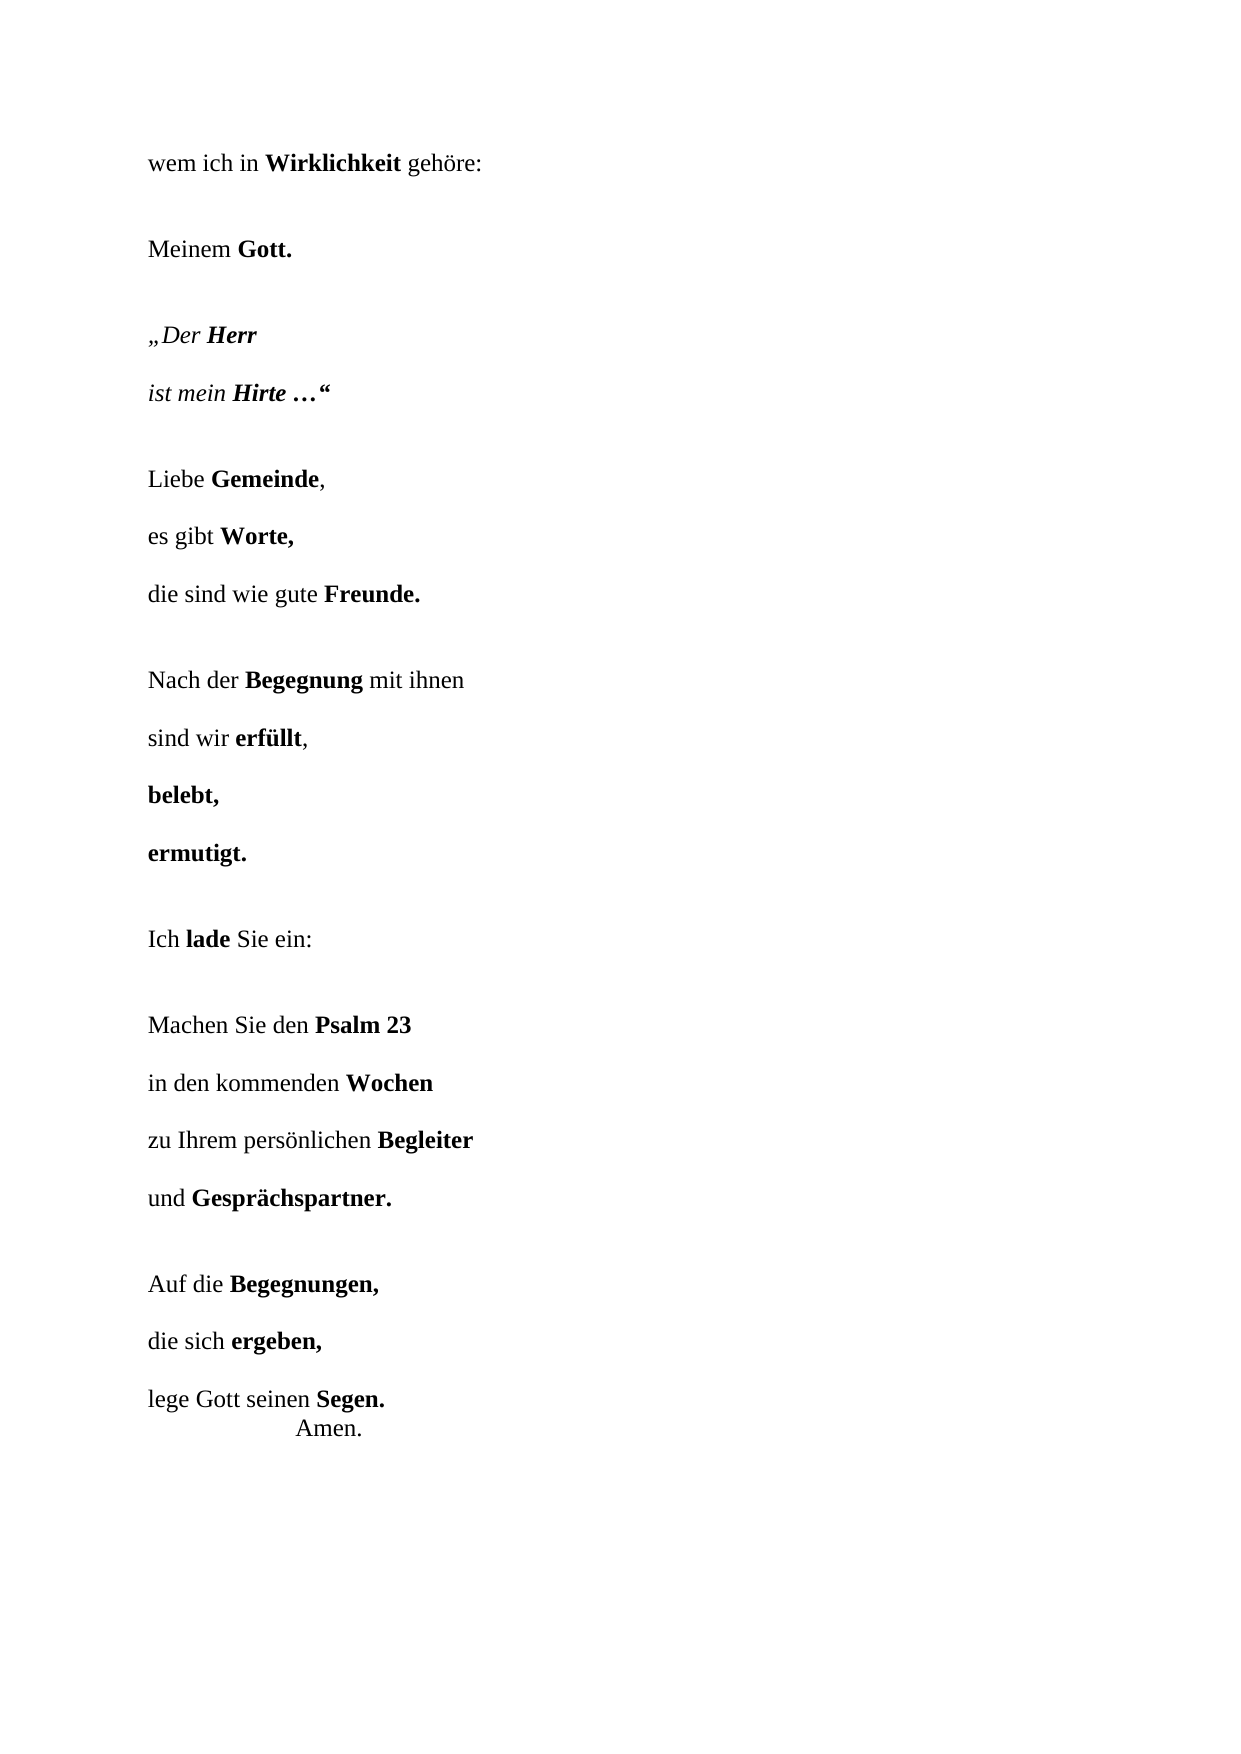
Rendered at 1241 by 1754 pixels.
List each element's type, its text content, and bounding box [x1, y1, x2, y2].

text Auf die Begegnungen, [148, 1269, 1093, 1298]
text wem ich in Wirklichkeit gehöre: [148, 148, 1093, 176]
text die sind wie gute Freunde. [148, 579, 1093, 608]
text ist mein Hirte …“ [148, 378, 1093, 406]
text Amen. [148, 1413, 1093, 1441]
text Nach der Begegnung mit ihnen [148, 665, 1093, 694]
text in den kommenden Wochen [148, 1068, 1093, 1096]
text Liebe Gemeinde, [148, 464, 1093, 493]
text ermutigt. [148, 838, 1093, 866]
text die sich ergeben, [148, 1326, 1093, 1355]
text Meinem Gott. [148, 234, 1093, 263]
text Ich lade Sie ein: [148, 924, 1093, 953]
text Machen Sie den Psalm 23 [148, 1010, 1093, 1039]
text und Gesprächspartner. [148, 1183, 1093, 1211]
text belebt, [148, 780, 1093, 809]
text es gibt Worte, [148, 521, 1093, 550]
text lege Gott seinen Segen. [148, 1384, 1093, 1413]
text sind wir erfüllt, [148, 723, 1093, 751]
text „Der Herr [148, 320, 1093, 349]
text zu Ihrem persönlichen Begleiter [148, 1125, 1093, 1154]
